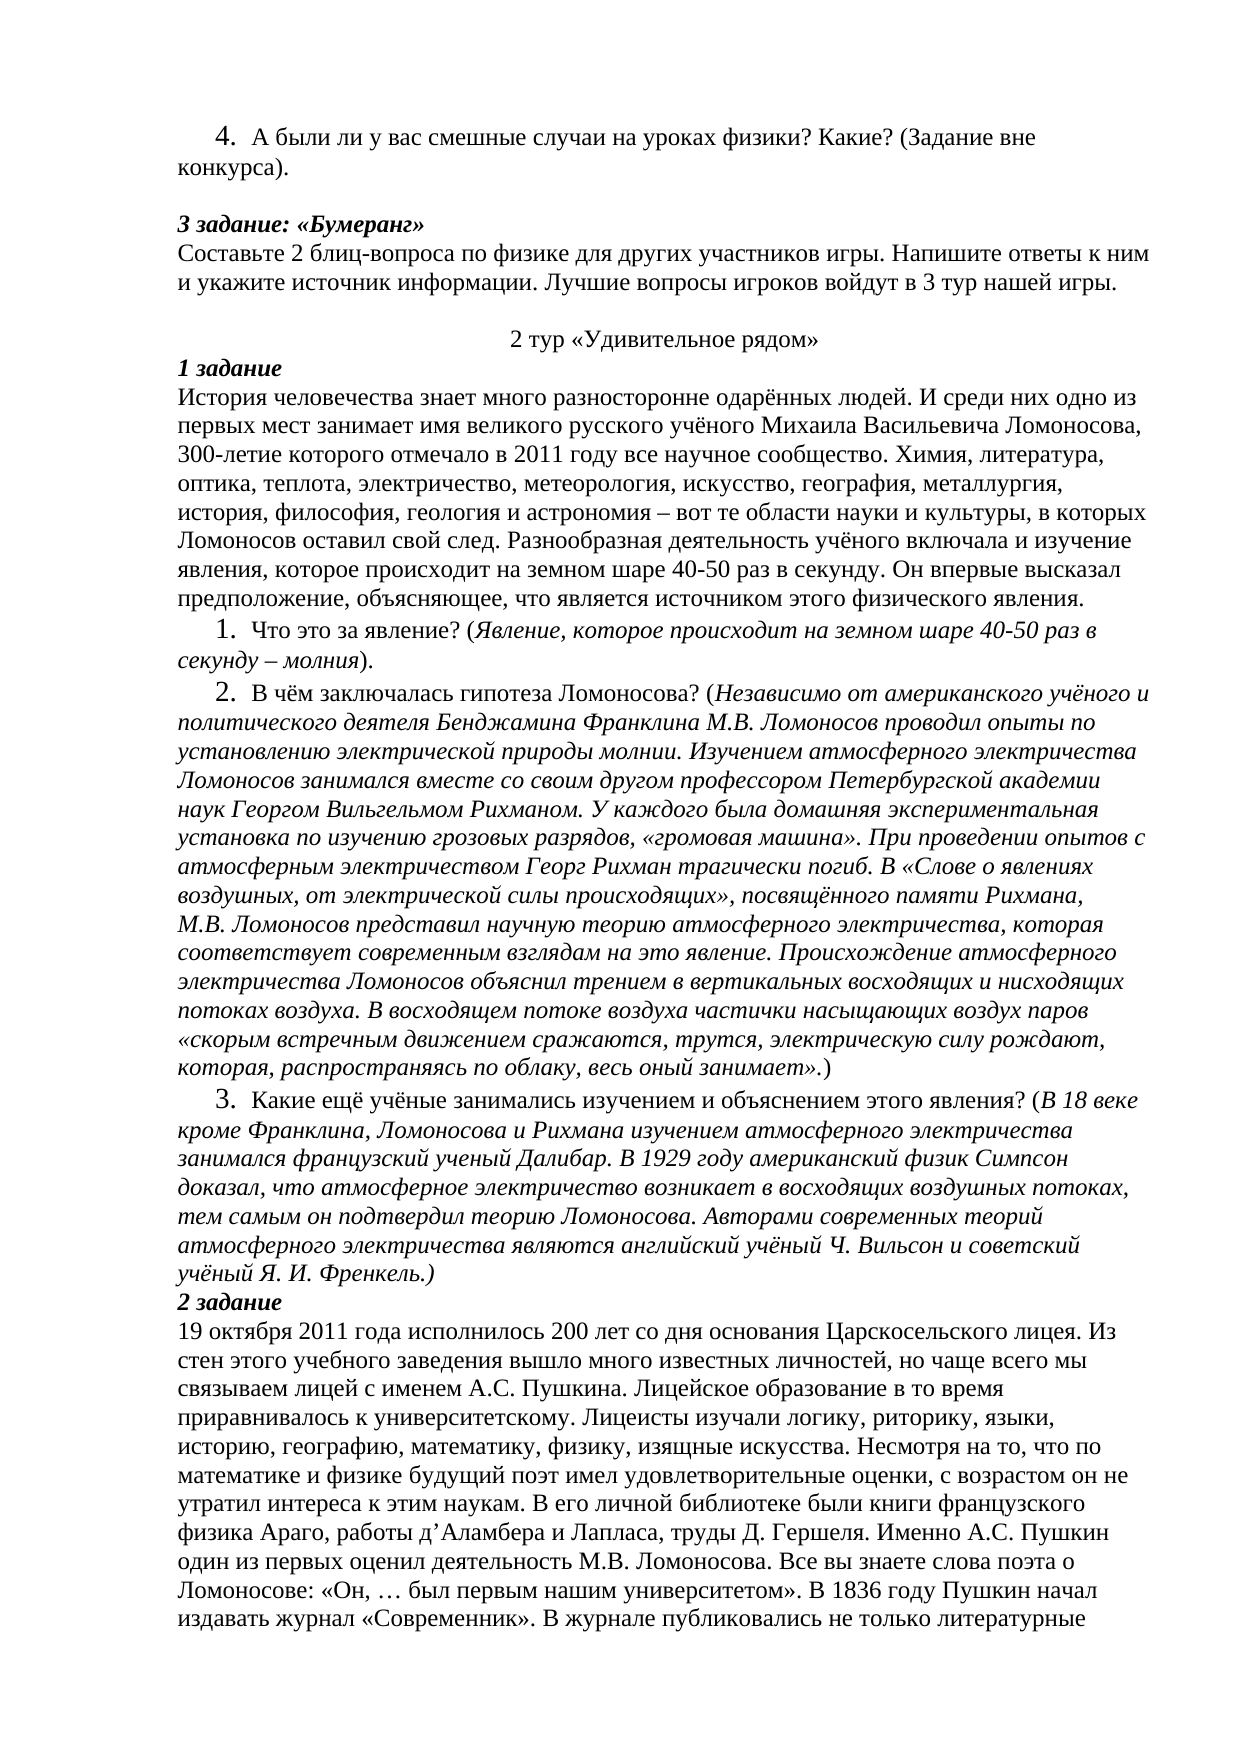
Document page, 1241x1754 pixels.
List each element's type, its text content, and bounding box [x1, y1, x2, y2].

list Что это за явление? (Явление, которое происходит на земном шаре 40-50 раз в секунду – молния). [177, 674, 1152, 736]
list К каким областям физики относятся работы этих учёных? (Исследования Вильгельма Вебера и Николы Тесла посвящены электромагнитным явлениям.) [177, 118, 1152, 180]
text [177, 1378, 1152, 1608]
text 1 задание [177, 415, 1152, 444]
text 2 задание [177, 1349, 1152, 1378]
text 2 тур «Удивительное рядом» [177, 386, 1152, 415]
text История человечества знает много разносторонне одарённых людей. И среди них одно из первых мест занимает имя великого русского учёного Михаила Васильевича Ломоносова, 300-летие которого отмечало в 2011 году все научное сообщество. Химия, литература, оптика, теплота, электричество, метеорология, искусство, география, металлургия, история, философия, геология и астрономия – вот те области науки и культуры, в которых Ломоносов оставил свой след. Разнообразная деятельность учёного включала и изучение явления, которое происходит на земном шаре 40-50 раз в секунду. Он впервые высказал предположение, объясняющее, что является источником этого физического явления. [177, 444, 1152, 674]
list В чём заключалась гипотеза Ломоносова? (Независимо от американского учёного и политического деятеля Бенджамина Франклина М.В. Ломоносов проводил опыты по установлению электрической природы молнии. Изучением атмосферного электричества Ломоносов занимался вместе со своим другом профессором Петербургской академии наук Георгом Вильгельмом Рихманом. У каждого была домашняя экспериментальная установка по изучению грозовых разрядов, «громовая машина». При проведении опытов с атмосферным электричеством Георг Рихман трагически погиб. В «Слове о явлениях воздушных, от электрической силы происходящих», посвящённого памяти Рихмана, М.В. Ломоносов представил научную теорию атмосферного электричества, которая соответствует современным взглядам на это явление. Происхождение атмосферного электричества Ломоносов объяснил трением в вертикальных восходящих и нисходящих потоках воздуха. В восходящем потоке воздуха частички насыщающих воздух паров «скорым встречным движением сражаются, трутся, электрическую силу рождают, которая, распространяясь по облаку, весь оный занимает».) [177, 736, 1152, 1143]
text Составьте 2 блиц-вопроса по физике для других участников игры. Напишите ответы к ним и укажите источник информации. Лучшие вопросы игроков войдут в 3 тур нашей игры. [177, 300, 1152, 358]
list А были ли у вас смешные случаи на уроках физики? Какие? (Задание вне конкурса). [177, 180, 1152, 243]
list Какие ещё учёные занимались изучением и объяснением этого явления? (В 18 веке кроме Франклина, Ломоносова и Рихмана изучением атмосферного электричества занимался французский ученый Далибар. В 1929 году американский физик Симпсон доказал, что атмосферное электричество возникает в восходящих воздушных потоках, тем самым он подтвердил теорию Ломоносова. Авторами современных теорий атмосферного электричества являются английский учёный Ч. Вильсон и советский учёный Я. И. Френкель.) [177, 1143, 1152, 1349]
text 3 задание: «Бумеранг» [177, 271, 1152, 300]
